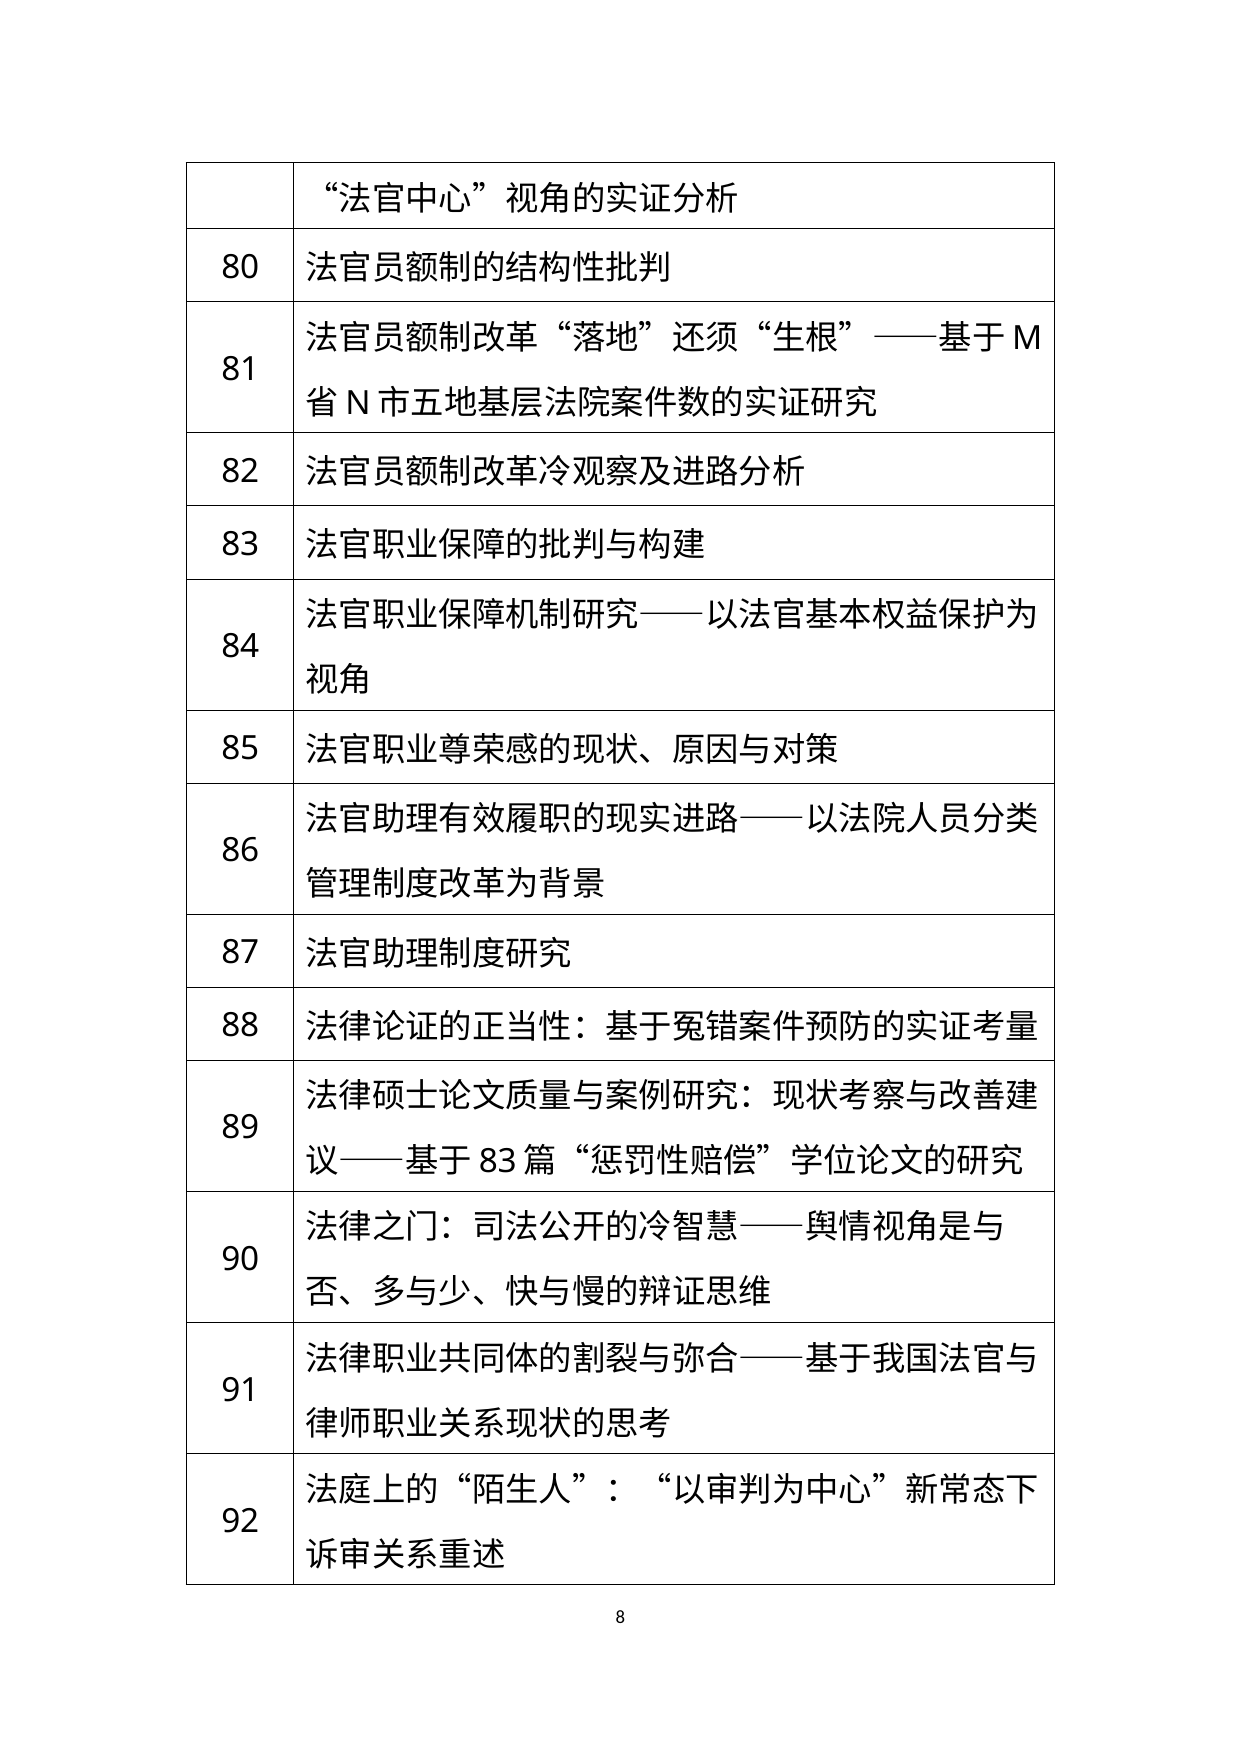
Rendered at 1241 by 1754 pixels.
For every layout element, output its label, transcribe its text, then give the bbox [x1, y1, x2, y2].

table_cell 84 [187, 580, 293, 709]
table_cell 83 [187, 506, 293, 578]
table_cell 92 [187, 1454, 293, 1584]
table_cell 91 [187, 1323, 293, 1453]
table_cell 法官助理制度研究 [294, 915, 1054, 987]
table_cell 法官职业尊荣感的现状、原因与对策 [294, 711, 1054, 783]
table_cell 法官员额制改革冷观察及进路分析 [294, 433, 1054, 505]
table_cell 法律职业共同体的割裂与弥合——基于我国法官与律师职业关系现状的思考 [294, 1323, 1054, 1453]
table_cell 79 [187, 163, 293, 228]
table_cell 法官助理有效履职的现实进路——以法院人员分类管理制度改革为背景 [294, 784, 1054, 914]
table_cell 90 [187, 1192, 293, 1322]
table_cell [294, 163, 1054, 228]
table_cell 法官职业保障的批判与构建 [294, 506, 1054, 578]
table_cell 法律论证的正当性：基于冤错案件预防的实证考量 [294, 988, 1054, 1060]
table_cell 法官职业保障机制研究——以法官基本权益保护为视角 [294, 580, 1054, 709]
table_cell 88 [187, 988, 293, 1060]
table_cell 法庭上的“陌生人”：“以审判为中心”新常态下诉审关系重述 [294, 1454, 1054, 1584]
table_cell 法官员额制的结构性批判 [294, 229, 1054, 301]
table_cell 81 [187, 302, 293, 432]
table_cell 80 [187, 229, 293, 301]
table_cell 82 [187, 433, 293, 505]
table_cell 法官员额制改革“落地”还须“生根”——基于M省N市五地基层法院案件数的实证研究 [294, 302, 1054, 432]
table_cell 法律硕士论文质量与案例研究：现状考察与改善建议——基于83篇“惩罚性赔偿”学位论文的研究 [294, 1061, 1054, 1191]
table_cell 法律之门：司法公开的冷智慧——舆情视角是与否、多与少、快与慢的辩证思维 [294, 1192, 1054, 1322]
table_cell 87 [187, 915, 293, 987]
table_cell 85 [187, 711, 293, 783]
table_cell 89 [187, 1061, 293, 1191]
table_cell 86 [187, 784, 293, 914]
